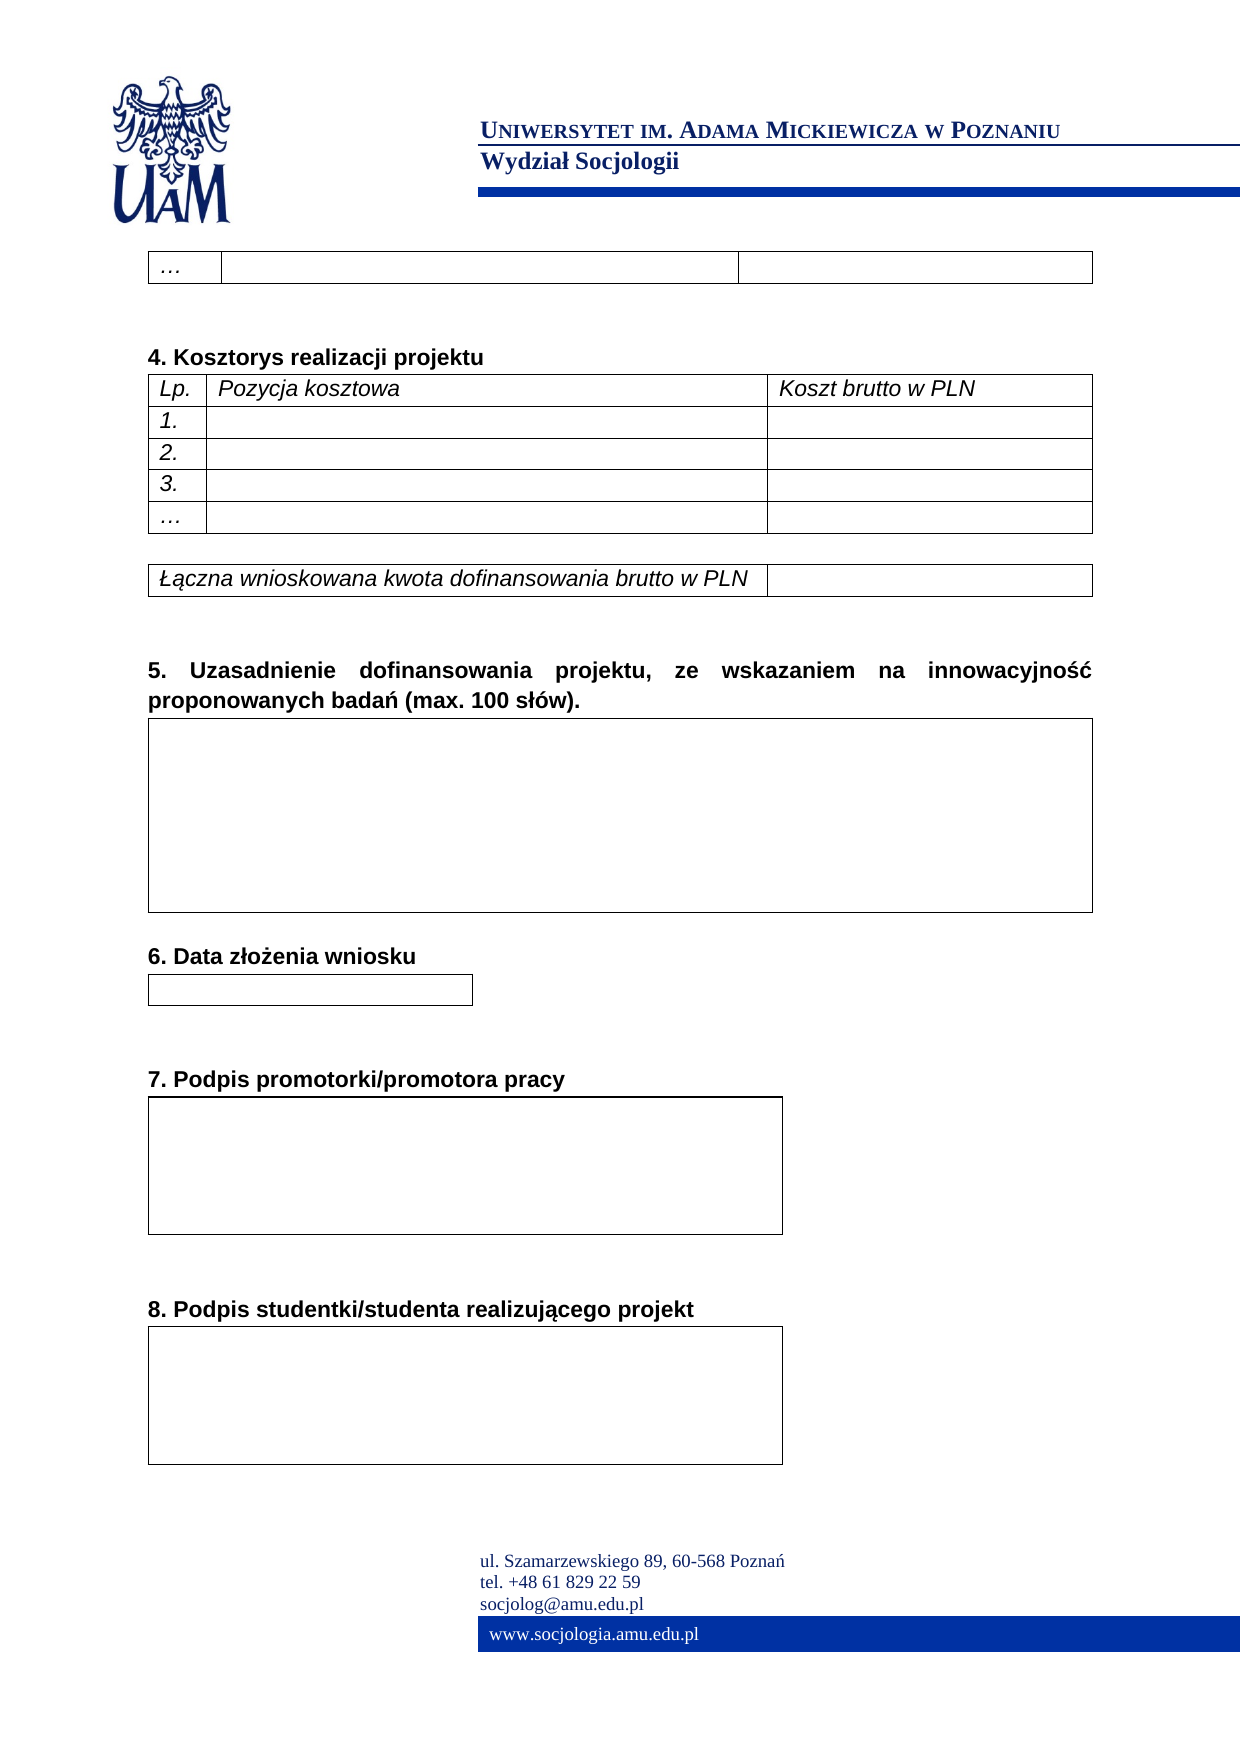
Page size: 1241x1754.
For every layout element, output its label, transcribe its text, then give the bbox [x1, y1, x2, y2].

text 6. Data złożenia wniosku [148, 943, 1093, 969]
table_cell [222, 252, 738, 283]
table_header [149, 1098, 782, 1234]
table_cell [768, 470, 1092, 501]
table_cell [207, 439, 767, 469]
text 4. Kosztorys realizacji projektu [148, 344, 1093, 371]
table_header Koszt brutto w PLN [768, 375, 1092, 406]
table_cell 3. [149, 470, 206, 501]
table_header Łączna wnioskowana kwota dofinansowania brutto w PLN [149, 565, 767, 596]
table_cell [207, 470, 767, 501]
table_header [768, 565, 1092, 596]
table_header [149, 719, 1092, 912]
table_header Lp. [149, 375, 206, 406]
table_cell … [149, 252, 221, 283]
table_cell 1. [149, 407, 206, 438]
table_header [149, 1327, 782, 1464]
table_cell [207, 502, 767, 533]
text 5. Uzasadnienie dofinansowania projektu, ze wskazaniem na innowacyjność proponowanych badań (max. 100 słów). [148, 657, 1093, 714]
table_header Pozycja kosztowa [207, 375, 767, 406]
table_cell … [149, 502, 206, 533]
table_cell [768, 439, 1092, 469]
table_cell [739, 252, 1092, 283]
picture [65, 67, 279, 237]
table_cell 2. [149, 439, 206, 469]
text 8. Podpis studentki/studenta realizującego projekt [148, 1296, 1093, 1322]
table_cell [768, 407, 1092, 438]
table_cell [768, 502, 1092, 533]
table_header [149, 975, 472, 1005]
table_cell [207, 407, 767, 438]
text 7. Podpis promotorki/promotora pracy [148, 1066, 1093, 1092]
